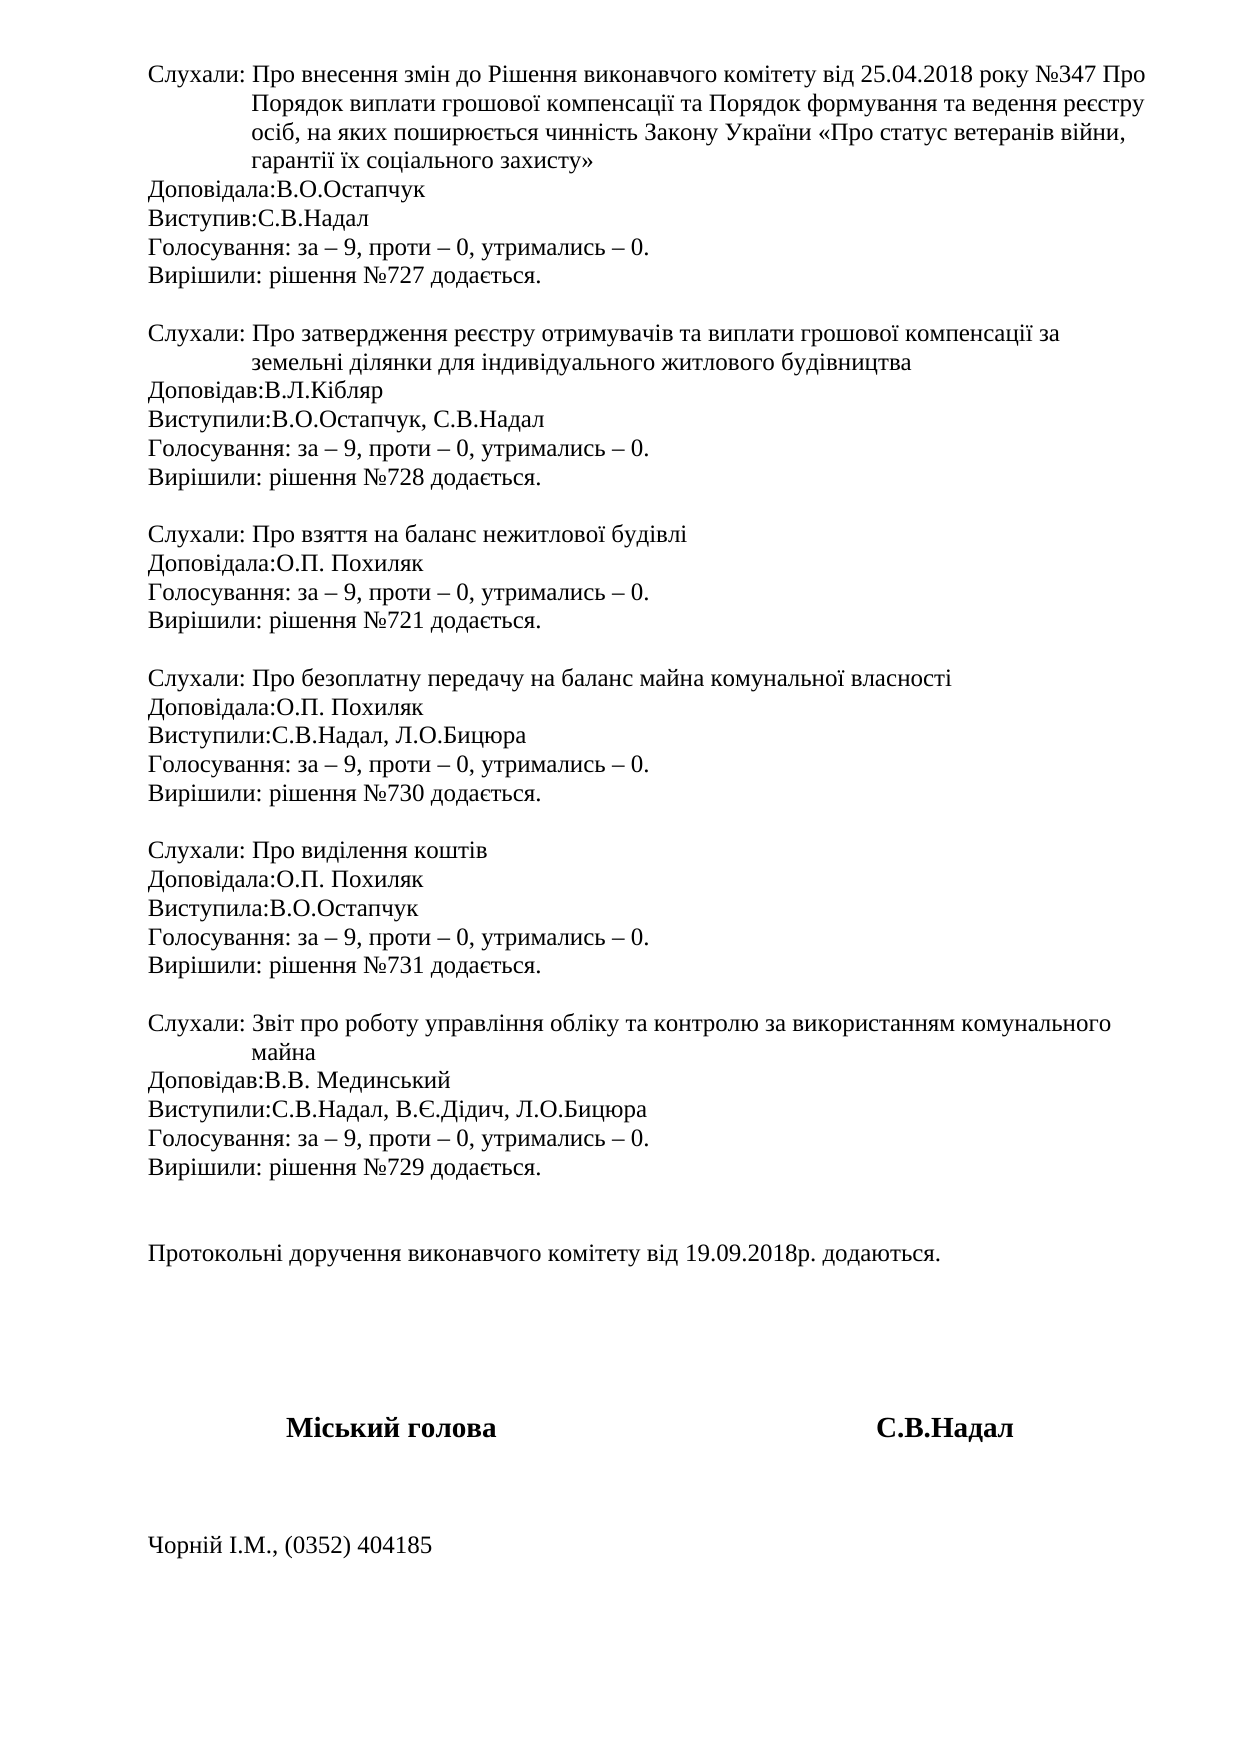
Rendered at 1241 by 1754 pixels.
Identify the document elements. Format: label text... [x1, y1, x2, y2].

text Голосування: за – 9, проти – 0, утримались – 0. [148, 1123, 1152, 1152]
text Виступили:С.В.Надал, Л.О.Бицюра [148, 720, 1152, 749]
text Виступила:В.О.Остапчук [148, 893, 1152, 922]
text Вирішили: рішення №728 додається. [148, 462, 1152, 490]
text Доповідав:В.В. Мединський [148, 1065, 1152, 1094]
text Вирішили: рішення №727 додається. [148, 260, 1152, 289]
text Слухали: Про безоплатну передачу на баланс майна комунальної власності [148, 663, 1152, 692]
text Слухали: Про затвердження реєстру отримувачів та виплати грошової компенсації за земельні ділянки для індивідуального житлового будівництва [148, 318, 1152, 375]
text Протокольні доручення виконавчого комітету від 19.09.2018р. додаються. [148, 1238, 1152, 1267]
text Слухали: Звіт про роботу управління обліку та контролю за використанням комунального майна [148, 1008, 1152, 1065]
text Доповідав:В.Л.Кібляр [148, 375, 1152, 404]
text Голосування: за – 9, проти – 0, утримались – 0. [148, 922, 1152, 950]
text Голосування: за – 9, проти – 0, утримались – 0. [148, 232, 1152, 260]
text Слухали: Про внесення змін до Рішення виконавчого комітету від 25.04.2018 року №347 Про Порядок виплати грошової компенсації та Порядок формування та ведення реєстру осіб, на яких поширюється чинність Закону України «Про статус ветеранів війни, гарантії їх соціального захисту» [148, 59, 1152, 174]
text Виступив:С.В.Надал [148, 203, 1152, 232]
text Доповідала:В.О.Остапчук [148, 174, 1152, 203]
text Чорній І.М., (0352) 404185 [148, 1530, 1152, 1559]
text Доповідала:О.П. Похиляк [148, 864, 1152, 893]
text Голосування: за – 9, проти – 0, утримались – 0. [148, 577, 1152, 605]
text Вирішили: рішення №731 додається. [148, 950, 1152, 979]
text Слухали: Про взяття на баланс нежитлової будівлі [148, 519, 1152, 548]
text Голосування: за – 9, проти – 0, утримались – 0. [148, 433, 1152, 462]
text Доповідала:О.П. Похиляк [148, 692, 1152, 720]
text Вирішили: рішення №729 додається. [148, 1152, 1152, 1180]
text Виступили:С.В.Надал, В.Є.Дідич, Л.О.Бицюра [148, 1094, 1152, 1123]
text Доповідала:О.П. Похиляк [148, 548, 1152, 577]
text Голосування: за – 9, проти – 0, утримались – 0. [148, 749, 1152, 778]
text Виступили:В.О.Остапчук, С.В.Надал [148, 404, 1152, 433]
text Вирішили: рішення №721 додається. [148, 605, 1152, 634]
text Міський голова С.В.Надал [148, 1410, 1152, 1444]
text Вирішили: рішення №730 додається. [148, 778, 1152, 807]
text Слухали: Про виділення коштів [148, 835, 1152, 864]
